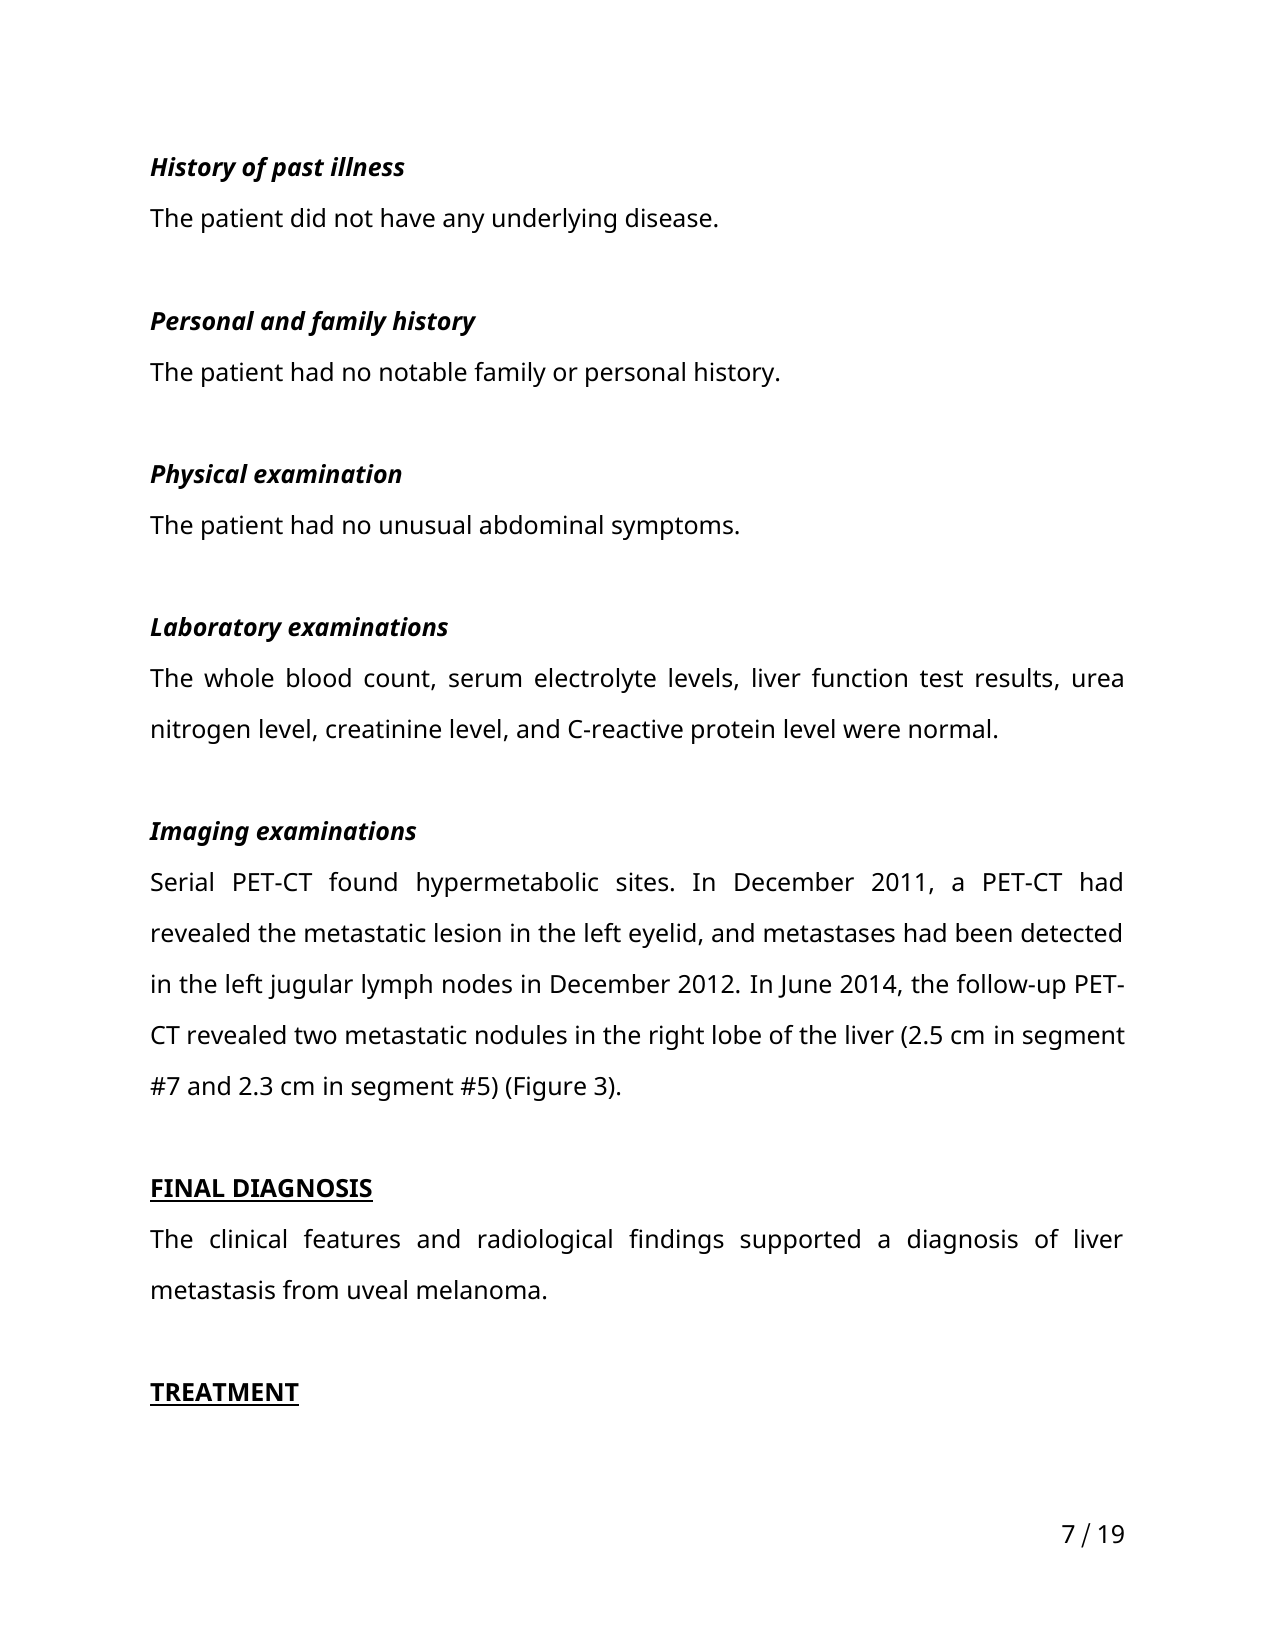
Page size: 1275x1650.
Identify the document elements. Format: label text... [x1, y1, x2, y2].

text History of past illness [150, 150, 1125, 184]
text The patient did not have any underlying disease. [150, 201, 1125, 235]
text Personal and family history [150, 303, 1125, 337]
text Physical examination [150, 456, 1125, 490]
text The patient had no notable family or personal history. [150, 354, 1125, 388]
text FINAL DIAGNOSIS [150, 1171, 1125, 1205]
text Imaging examinations [150, 813, 1125, 848]
text The patient had no unusual abdominal symptoms. [150, 507, 1125, 541]
text Serial PET-CT found hypermetabolic sites. In December 2011, a PET-CT had revealed the metastatic lesion in the left eyelid, and metastases had been detected in the left jugular lymph nodes in December 2012. In June 2014, the follow-up PET-CT revealed two metastatic nodules in the right lobe of the liver (2.5 cm in segment #7 and 2.3 cm in segment #5) (Figure 3). [150, 864, 1125, 1103]
text TREATMENT [150, 1375, 1125, 1409]
text Laboratory examinations [150, 609, 1125, 643]
text The whole blood count, serum electrolyte levels, liver function test results, urea nitrogen level, creatinine level, and C-reactive protein level were normal. [150, 660, 1125, 746]
text The clinical features and radiological findings supported a diagnosis of liver metastasis from uveal melanoma. [150, 1222, 1125, 1307]
